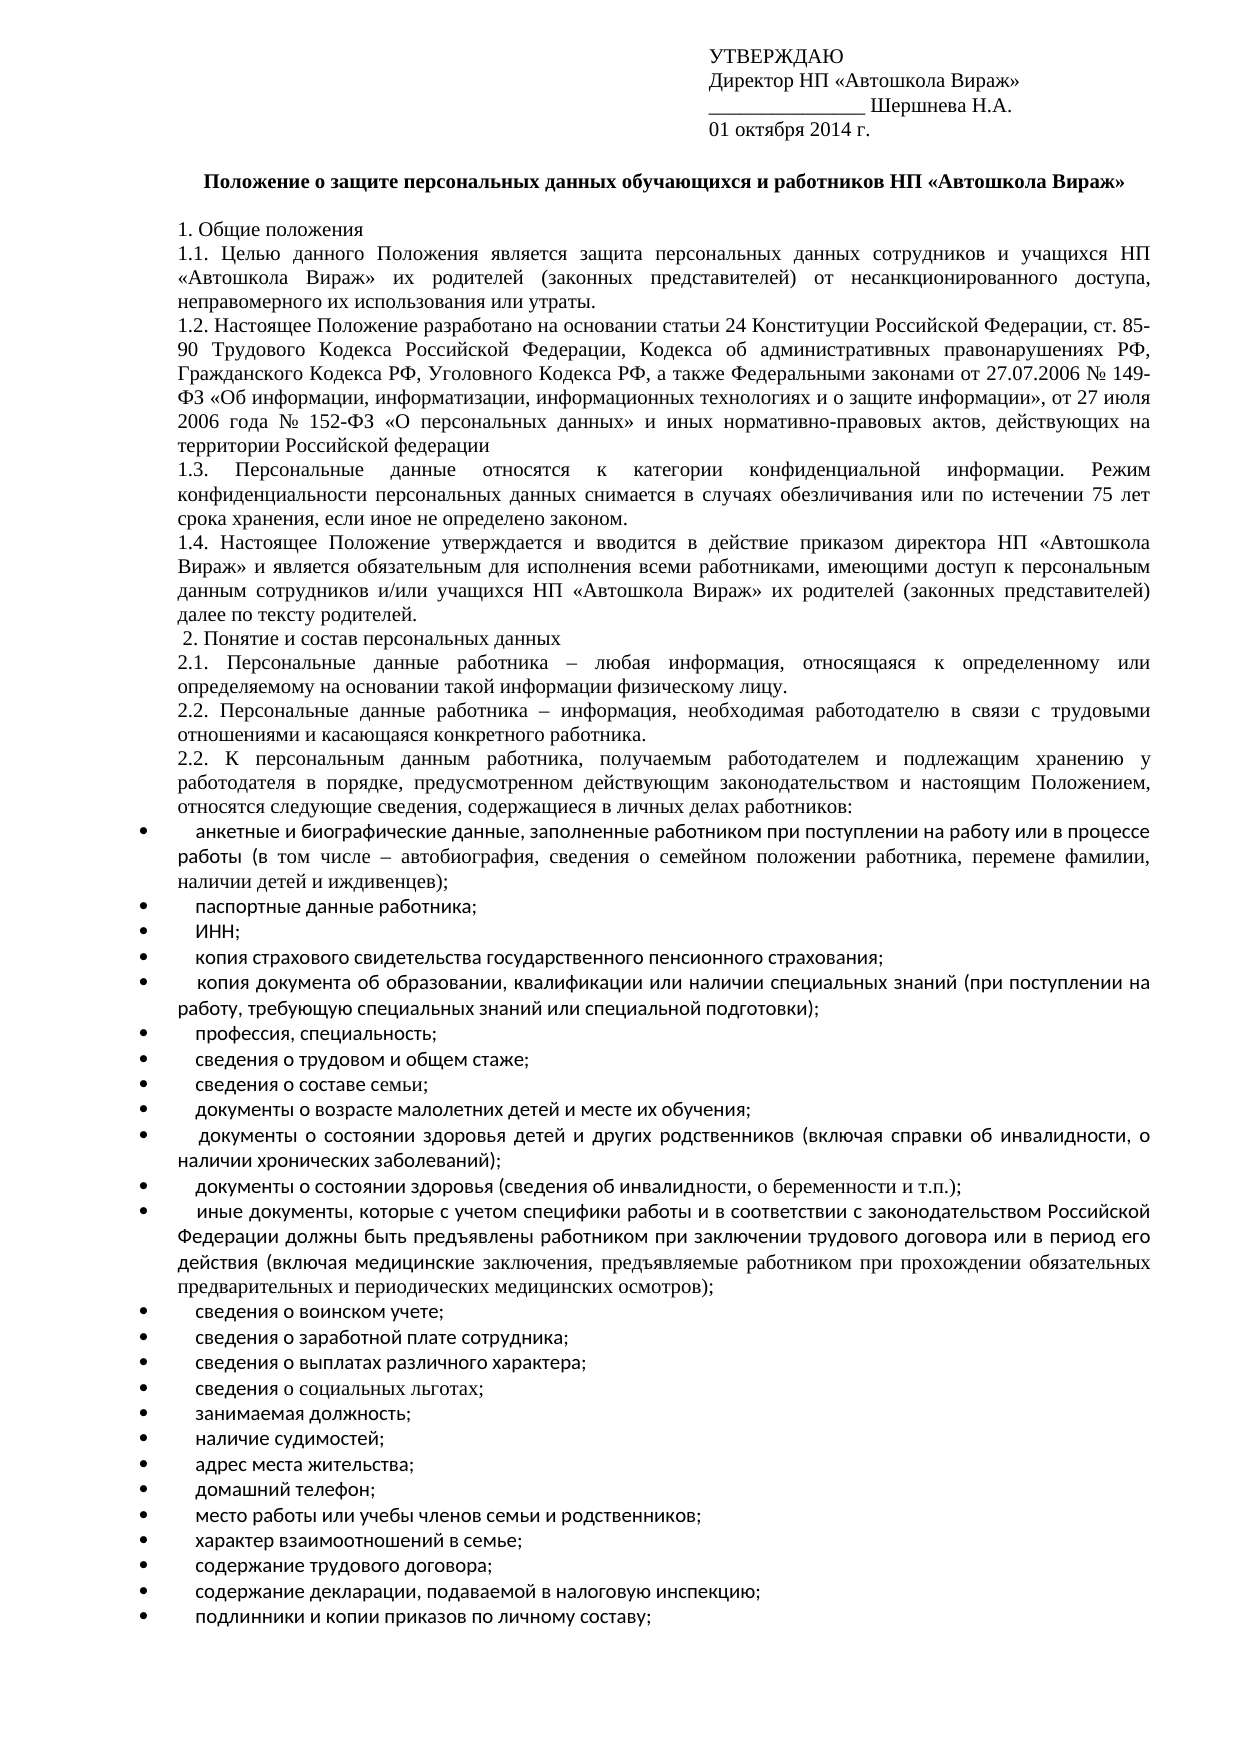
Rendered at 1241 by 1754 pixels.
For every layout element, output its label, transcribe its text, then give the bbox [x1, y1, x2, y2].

list  содержание трудового договора; [140, 1553, 1152, 1578]
list  сведения о трудовом и общем стаже; [140, 1046, 1152, 1071]
list  подлинники и копии приказов по личному составу; [140, 1603, 1152, 1629]
list  место работы или учебы членов семьи и родственников; [140, 1502, 1152, 1527]
text _______________ Шершнева Н.А. [177, 92, 1152, 117]
text 1.3. Персональные данные относятся к категории конфиденциальной информации. Режим конфиденциальности персональных данных снимается в случаях обезличивания или по истечении 75 лет срока хранения, если иное не определено законом. [177, 457, 1152, 529]
list  профессия, специальность; [140, 1020, 1152, 1046]
list  копия документа об образовании, квалификации или наличии специальных знаний (при поступлении на работу, требующую специальных знаний или специальной подготовки); [140, 969, 1152, 1020]
text Директор НП «Автошкола Вираж» [177, 68, 1152, 92]
list  документы о состоянии здоровья (сведения об инвалидности, о беременности и т.п.); [140, 1173, 1152, 1198]
list  иные документы, которые с учетом специфики работы и в соответствии с законодательством Российской Федерации должны быть предъявлены работником при заключении трудового договора или в период его действия (включая медицинские заключения, предъявляемые работником при прохождении обязательных предварительных и периодических медицинских осмотров); [140, 1198, 1152, 1298]
text 01 октября 2014 г. [177, 117, 1152, 141]
text 1.4. Настоящее Положение утверждается и вводится в действие приказом директора НП «Автошкола Вираж» и является обязательным для исполнения всеми работниками, имеющими доступ к персональным данным сотрудников и/или учащихся НП «Автошкола Вираж» их родителей (законных представителей) далее по тексту родителей. [177, 529, 1152, 626]
list  домашний телефон; [140, 1476, 1152, 1502]
text 1. Общие положения [177, 217, 1152, 241]
list  документы о состоянии здоровья детей и других родственников (включая справки об инвалидности, о наличии хронических заболеваний); [140, 1122, 1152, 1173]
text 2.2. К персональным данным работника, получаемым работодателем и подлежащим хранению у работодателя в порядке, предусмотренном действующим законодательством и настоящим Положением, относятся следующие сведения, содержащиеся в личных делах работников: [177, 746, 1152, 818]
list  документы о возрасте малолетних детей и месте их обучения; [140, 1097, 1152, 1122]
text 1.2. Настоящее Положение разработано на основании статьи 24 Конституции Российской Федерации, ст. 85-90 Трудового Кодекса Российской Федерации, Кодекса об административных правонарушениях РФ, Гражданского Кодекса РФ, Уголовного Кодекса РФ, а также Федеральными законами от 27.07.2006 № 149-ФЗ «Об информации, информатизации, информационных технологиях и о защите информации», от 27 июля 2006 года № 152-ФЗ «О персональных данных» и иных нормативно-правовых актов, действующих на территории Российской федерации [177, 313, 1152, 457]
list  паспортные данные работника; [140, 893, 1152, 919]
list  содержание декларации, подаваемой в налоговую инспекцию; [140, 1578, 1152, 1603]
list  характер взаимоотношений в семье; [140, 1527, 1152, 1553]
text 2. Понятие и состав персональных данных [177, 626, 1152, 650]
list  анкетные и биографические данные, заполненные работником при поступлении на работу или в процессе работы (в том числе – автобиография, сведения о семейном положении работника, перемене фамилии, наличии детей и иждивенцев); [140, 818, 1152, 893]
list  сведения о социальных льготах; [140, 1375, 1152, 1400]
list  адрес места жительства; [140, 1451, 1152, 1476]
list  сведения о воинском учете; [140, 1298, 1152, 1324]
list  сведения о составе семьи; [140, 1071, 1152, 1097]
text 2.2. Персональные данные работника – информация, необходимая работодателю в связи с трудовыми отношениями и касающаяся конкретного работника. [177, 698, 1152, 746]
list  ИНН; [140, 919, 1152, 944]
text 1.1. Целью данного Положения является защита персональных данных сотрудников и учащихся НП «Автошкола Вираж» их родителей (законных представителей) от несанкционированного доступа, неправомерного их использования или утраты. [177, 241, 1152, 313]
list  занимаемая должность; [140, 1400, 1152, 1426]
text УТВЕРЖДАЮ [177, 44, 1152, 68]
list  копия страхового свидетельства государственного пенсионного страхования; [140, 944, 1152, 969]
list  сведения о выплатах различного характера; [140, 1349, 1152, 1375]
list  сведения о заработной плате сотрудника; [140, 1324, 1152, 1349]
text 2.1. Персональные данные работника – любая информация, относящаяся к определенному или определяемому на основании такой информации физическому лицу. [177, 650, 1152, 698]
text Положение о защите персональных данных обучающихся и работников НП «Автошкола Вираж» [177, 169, 1152, 193]
list  наличие судимостей; [140, 1426, 1152, 1451]
